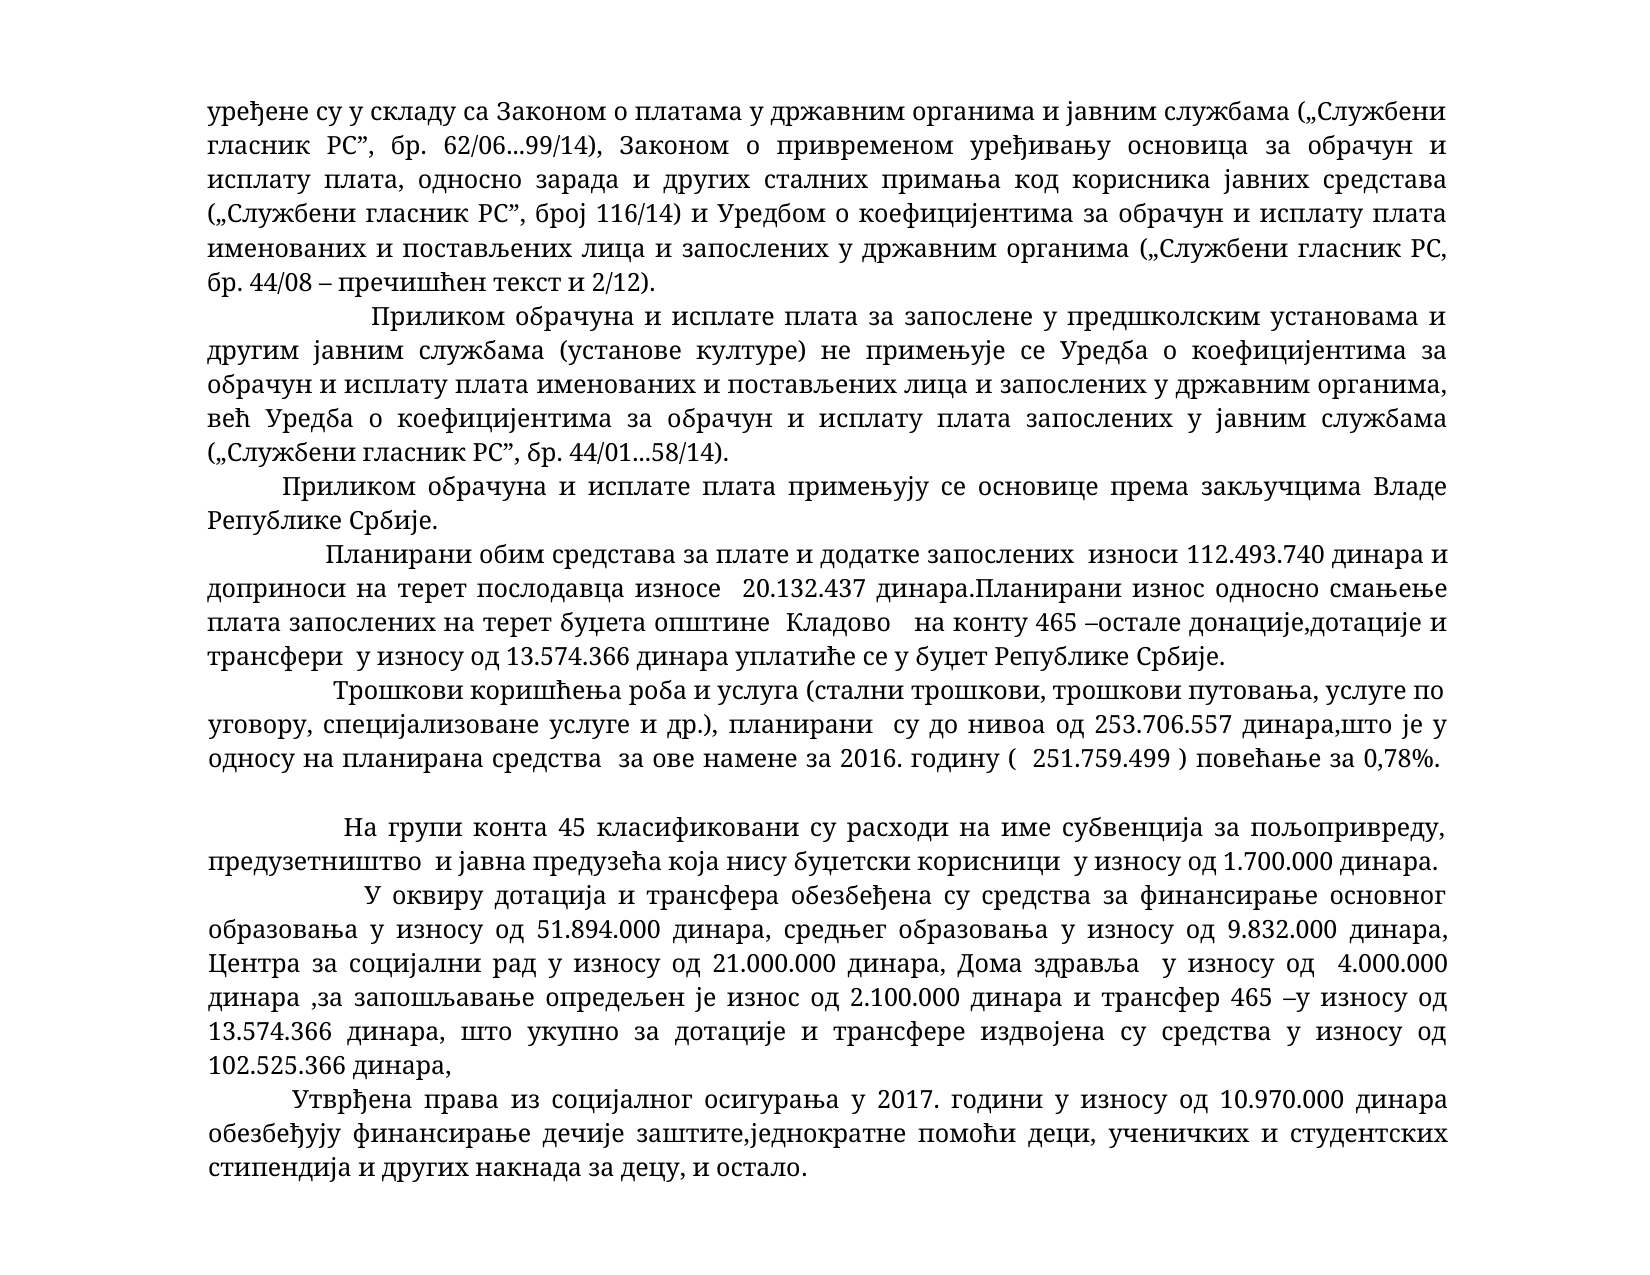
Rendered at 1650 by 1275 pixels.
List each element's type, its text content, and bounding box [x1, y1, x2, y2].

text Утврђена права из социјалног осигурања у 2017. години у износу од 10.970.000 динара обезбеђују финансирање дечије заштите,једнократне помоћи деци, ученичких и студентских стипендија и других накнада за децу, и остало. [208, 1082, 1448, 1184]
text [207, 94, 1448, 298]
text Планирани обим средстава за плате и додатке запослених износи 112.493.740 динара и доприноси на терет послодавца износе 20.132.437 динара.Планирани износ односно смањење плата запослених на терет буџета општине Кладово на конту 465 –остале донације,дотације и трансфери у износу од 13.574.366 динара уплатиће се у буџет Републике Србије. [207, 537, 1448, 673]
text На групи конта 45 класификовани су расходи на име субвенција за пољопривреду, предузетништво и јавна предузећа која нису буџетски корисници у износу од 1.700.000 динара. [208, 809, 1448, 877]
text Трошкови коришћења роба и услуга (стални трошкови, трошкови путовања, услуге по уговору, специјализоване услуге и др.), планирани су до нивоа од 253.706.557 динара,што је у односу на планирана средства за ове намене за 2016. годину ( 251.759.499 ) повећање за 0,78%. [208, 673, 1448, 809]
text Приликом обрачуна и исплате плата примењују се основице према закључцима Владе Републике Србије. [207, 469, 1448, 537]
text У оквиру дотација и трансфера обезбеђена су средства за финансирање основног образовања у износу од 51.894.000 динара, средњег образовања у износу од 9.832.000 динара, Центра за социјални рад у износу од 21.000.000 динара, Дома здравља у износу од 4.000.000 динара ,за запошљавање опредељен је износ од 2.100.000 динара и трансфер 465 –у износу од 13.574.366 динара, што укупно за дотације и трансфере издвојена су средства у износу од 102.525.366 динара, [208, 877, 1448, 1082]
text Приликом обрачуна и исплате плата за запослене у предшколским установама и другим јавним службама (установе културе) не примењује се Уредба о коефицијентима за обрачун и исплату плата именованих и постављених лица и запослених у државним органима, већ Уредба о коефицијентима за обрачун и исплату плата запослених у јавним службама („Службени гласник РСˮ, бр. 44/01...58/14). [207, 298, 1448, 469]
